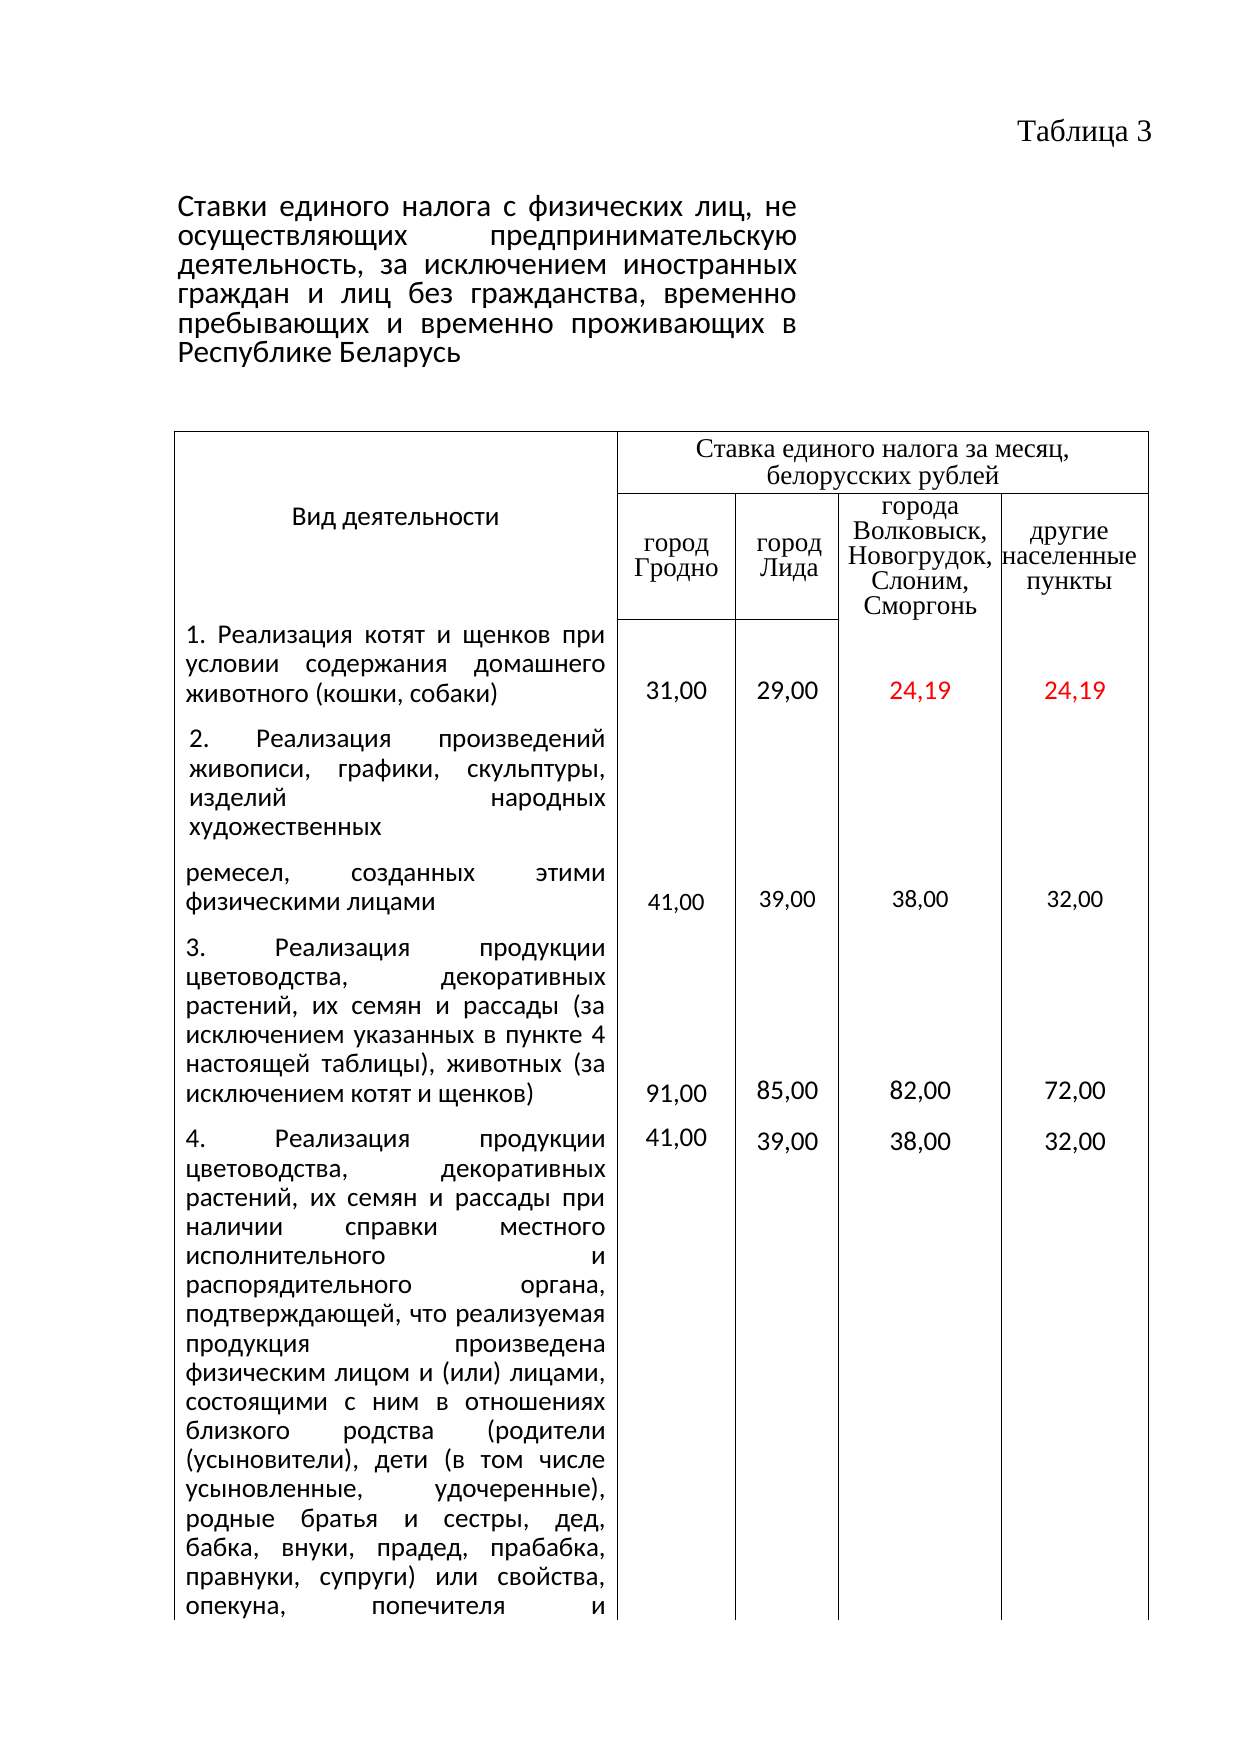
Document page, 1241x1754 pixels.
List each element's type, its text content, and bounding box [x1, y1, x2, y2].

table_cell 24,19 [1002, 619, 1148, 724]
table_cell 41,00 [618, 725, 735, 933]
table_cell 38,00 [839, 1125, 1001, 1620]
table_cell 72,00 [1002, 933, 1148, 1124]
table_cell 24,19 [839, 619, 1001, 724]
table_cell город Лида [736, 494, 838, 619]
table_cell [175, 1125, 617, 1620]
table_cell 38,00 [839, 725, 1001, 933]
table_cell 32,00 [1002, 725, 1148, 933]
table_cell 91,00 [618, 933, 735, 1124]
table_cell 1. Реализация котят и щенков при условии содержания домашнего животного (кошки, собаки) [175, 619, 617, 724]
table_cell 29,00 [736, 620, 838, 724]
table_cell 32,00 [1002, 1125, 1148, 1620]
table_cell 39,00 [736, 1125, 838, 1620]
text Ставки единого налога с физических лиц, не осуществляющих предпринимательскую деятельность, за исключением иностранных граждан и лиц без гражданства, временно пребывающих и временно проживающих в Республике Беларусь [177, 193, 797, 368]
table_cell другие населенные пункты [1002, 494, 1148, 619]
table_cell 31,00 [618, 620, 735, 724]
text Таблица 3 [768, 118, 1152, 147]
table_cell 41,00 [618, 1125, 735, 1620]
table_cell 2. Реализация произведений живописи, графики, скульптуры, изделий народных художественных ремесел, созданных этими физическими лицами [175, 725, 617, 933]
table_cell 3. Реализация продукции цветоводства, декоративных растений, их семян и рассады (за исключением указанных в пункте 4 настоящей таблицы), животных (за исключением котят и щенков) [175, 933, 617, 1124]
table_cell город Гродно [618, 494, 735, 619]
table_header Вид деятельности [175, 432, 617, 619]
table_header Ставка единого налога за месяц, белорусских рублей [618, 432, 1148, 493]
table_cell 39,00 [736, 725, 838, 933]
table_cell 85,00 [736, 933, 838, 1124]
table_cell города Волковыск, Новогрудок, Слоним, Сморгонь [839, 494, 1001, 619]
table_cell 82,00 [839, 933, 1001, 1124]
